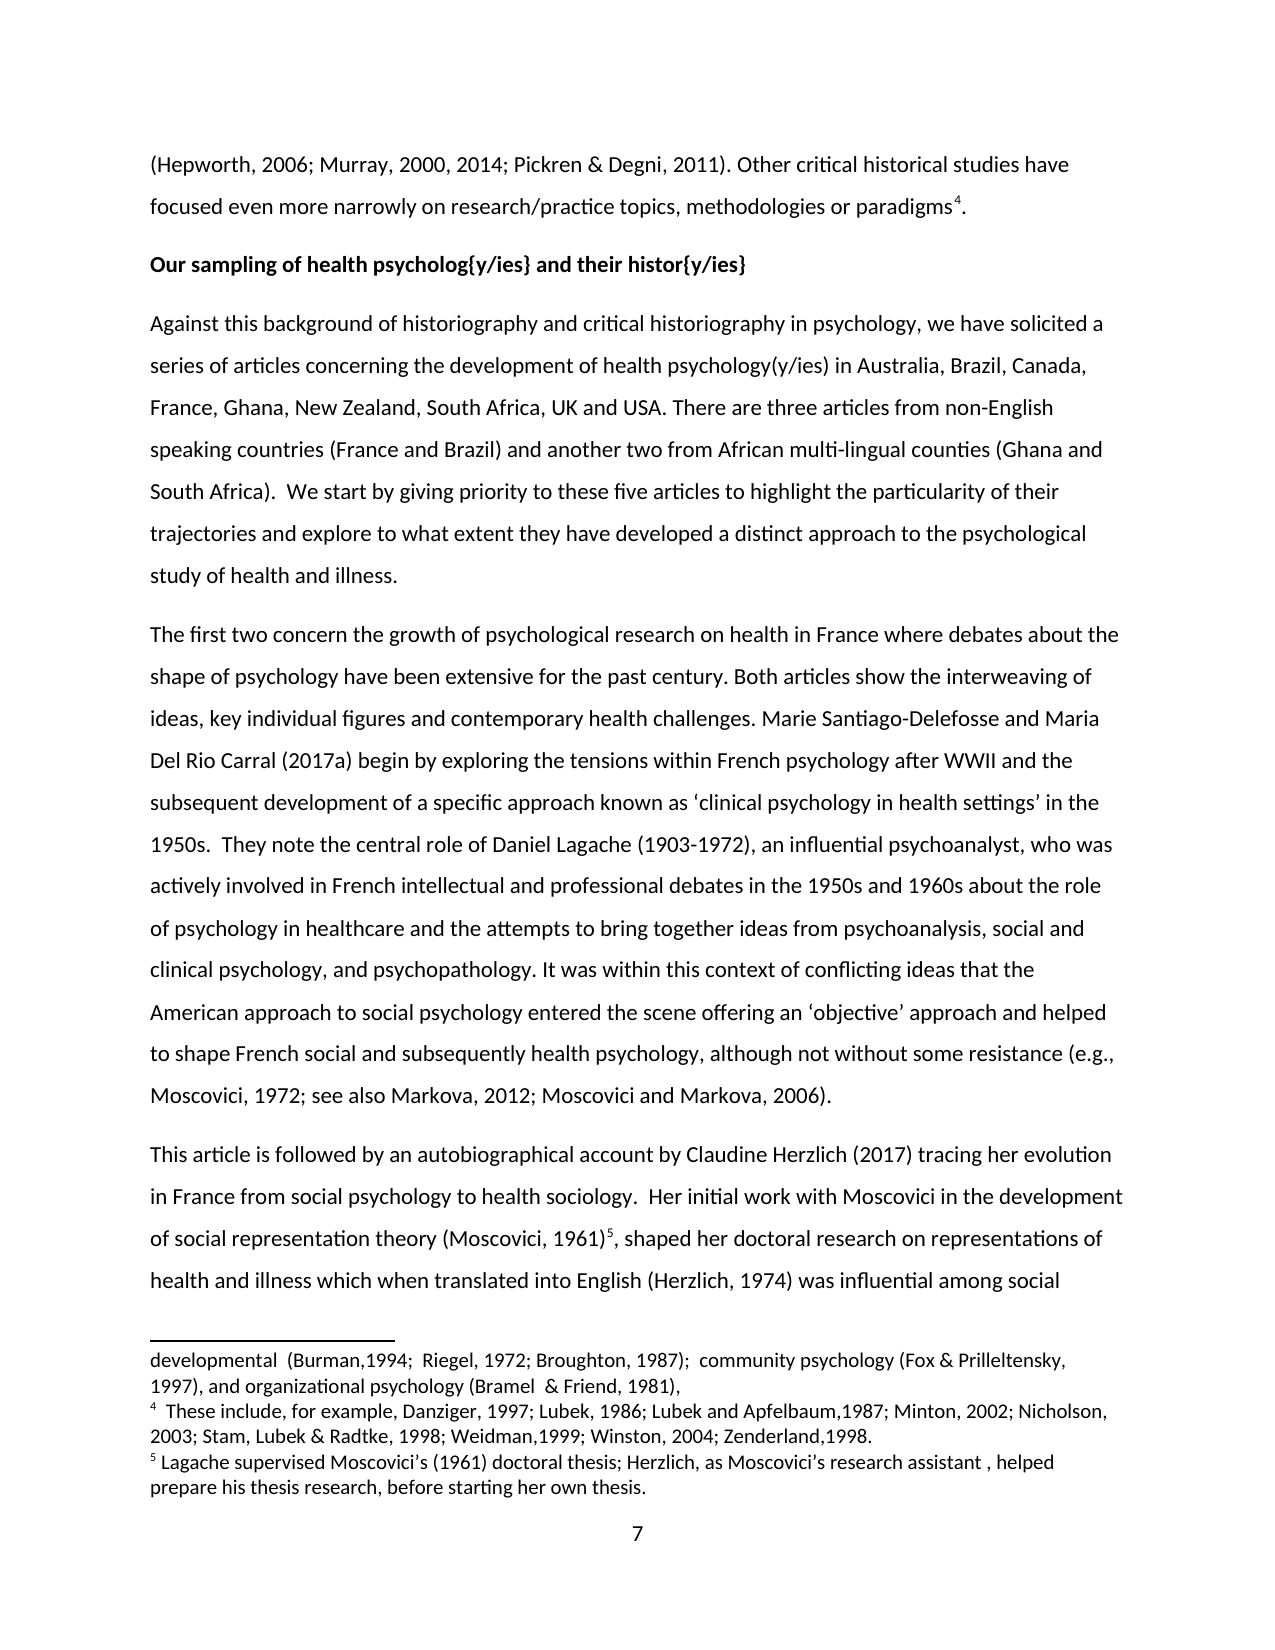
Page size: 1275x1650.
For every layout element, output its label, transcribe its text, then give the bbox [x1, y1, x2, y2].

text Our sampling of health psycholog{y/ies} and their histor{y/ies} [150, 251, 1125, 279]
text Against this background of historiography and critical historiography in psychology, we have solicited a series of articles concerning the development of health psychology(y/ies) in Australia, Brazil, Canada, France, Ghana, New Zealand, South Africa, UK and USA. There are three articles from non-English speaking countries (France and Brazil) and another two from African multi-lingual counties (Ghana and South Africa). We start by giving priority to these five articles to highlight the particularity of their trajectories and explore to what extent they have developed a distinct approach to the psychological study of health and illness. [150, 309, 1125, 589]
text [150, 150, 1125, 220]
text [150, 1140, 1125, 1294]
text The first two concern the growth of psychological research on health in France where debates about the shape of psychology have been extensive for the past century. Both articles show the interweaving of ideas, key individual figures and contemporary health challenges. Marie Santiago-Delefosse and Maria Del Rio Carral (2017a) begin by exploring the tensions within French psychology after WWII and the subsequent development of a specific approach known as ‘clinical psychology in health settings’ in the 1950s. They note the central role of Daniel Lagache (1903-1972), an influential psychoanalyst, who was actively involved in French intellectual and professional debates in the 1950s and 1960s about the role of psychology in healthcare and the attempts to bring together ideas from psychoanalysis, social and clinical psychology, and psychopathology. It was within this context of conflicting ideas that the American approach to social psychology entered the scene offering an ‘objective’ approach and helped to shape French social and subsequently health psychology, although not without some resistance (e.g., Moscovici, 1972; see also Markova, 2012; Moscovici and Markova, 2006). [150, 620, 1125, 1109]
